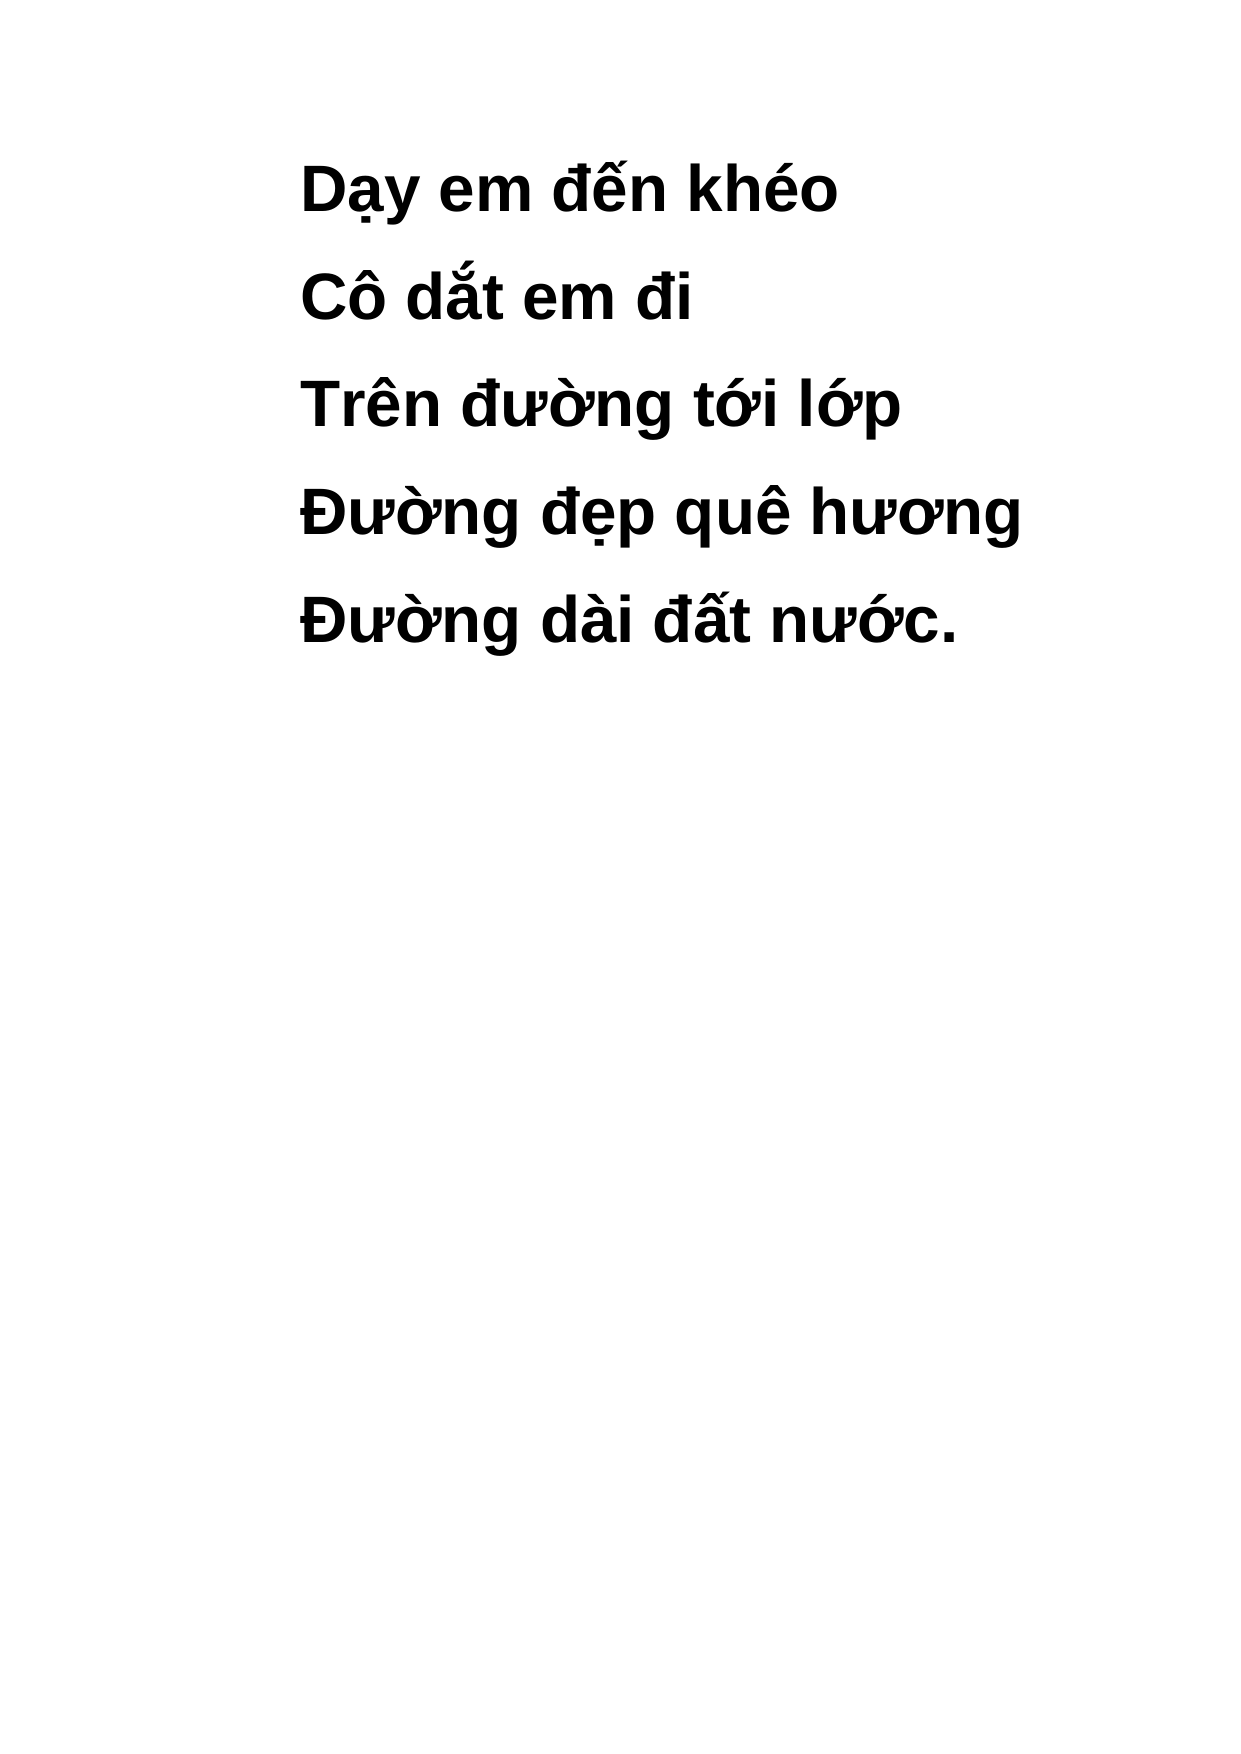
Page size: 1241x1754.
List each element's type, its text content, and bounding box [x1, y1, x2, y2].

text Cô dắt em đi [300, 258, 1090, 333]
text Dạy em đến khéo [300, 150, 1090, 226]
text Đường đẹp quê hương [300, 473, 1090, 548]
text Đường dài đất nước. [300, 580, 1090, 656]
text Trên đường tới lớp [300, 365, 1090, 441]
